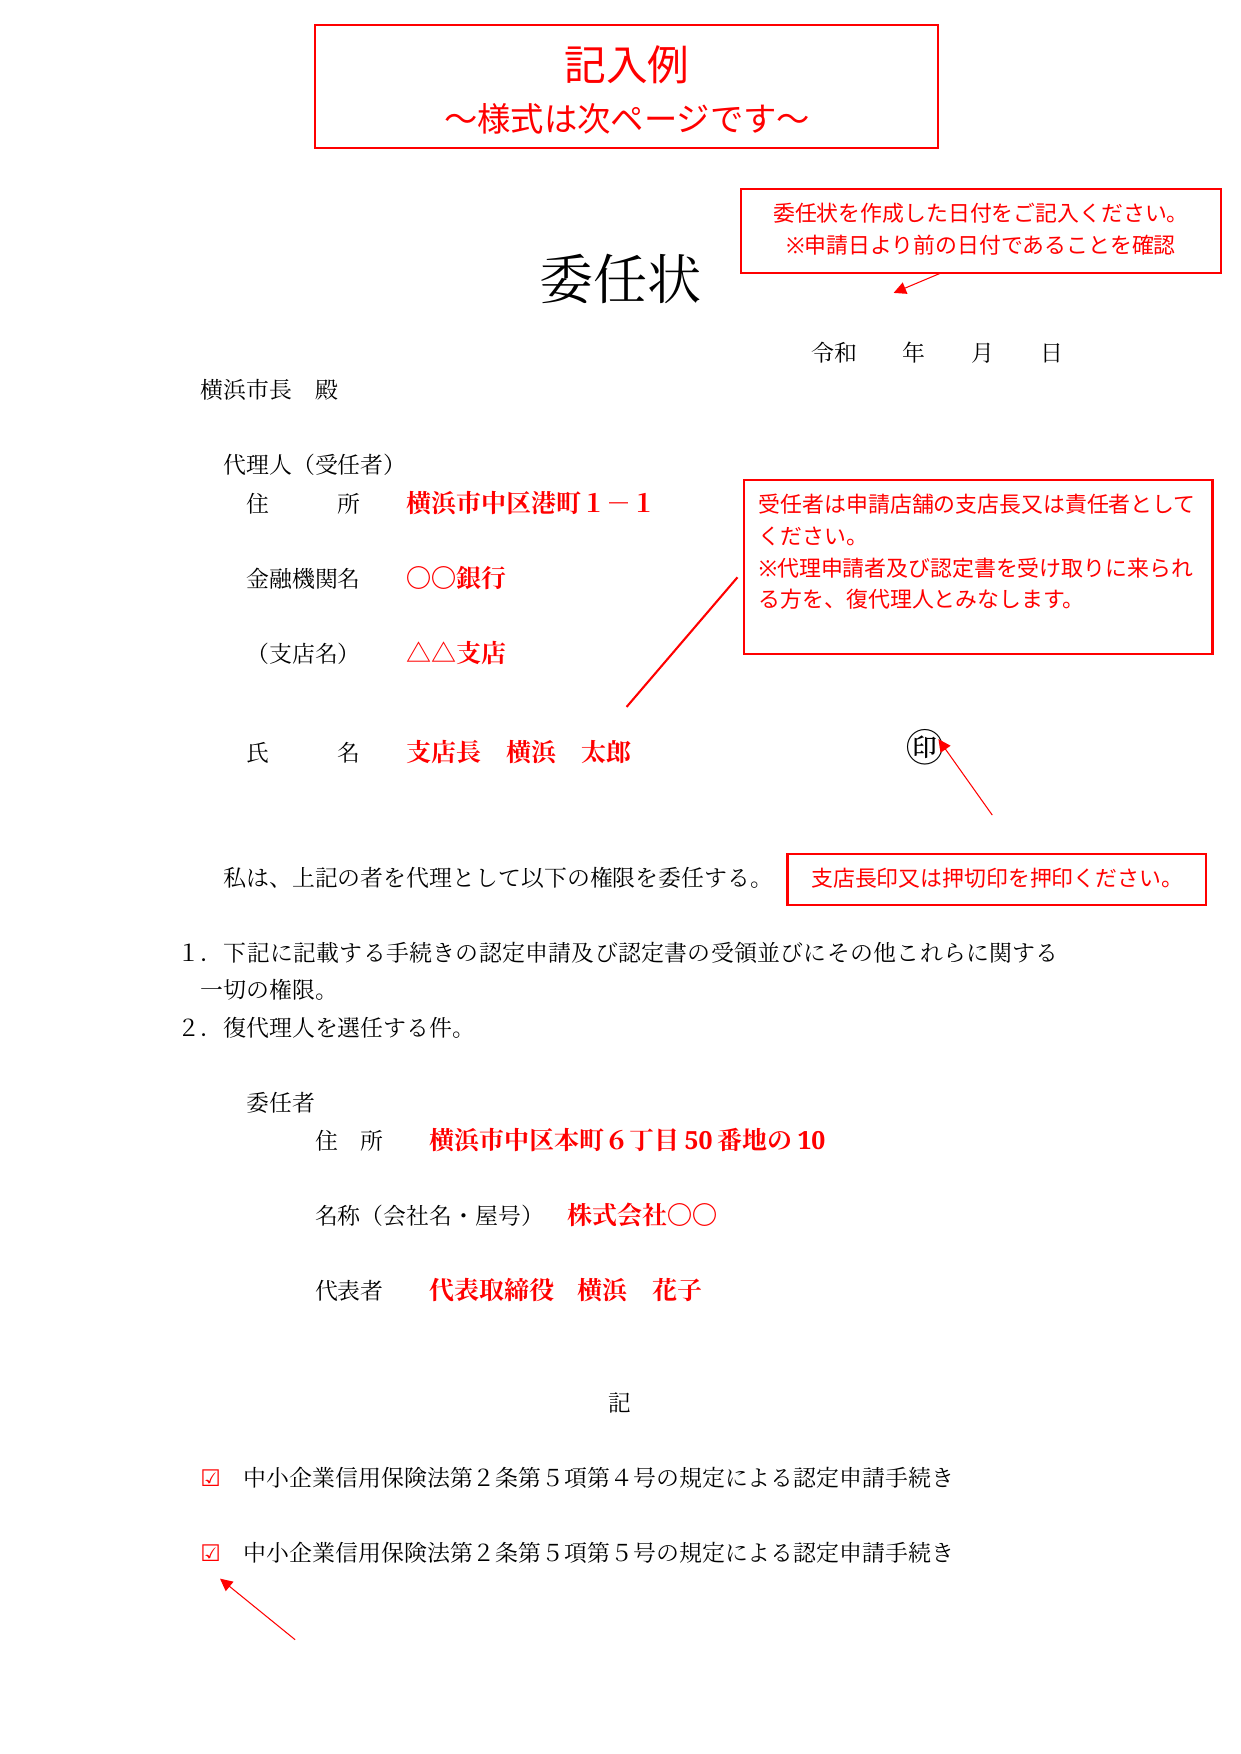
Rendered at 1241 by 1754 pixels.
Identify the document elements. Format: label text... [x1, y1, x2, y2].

text ☑ 中小企業信用保険法第２条第５項第４号の規定による認定申請手続き [177, 1457, 1063, 1495]
text 住 所 横浜市中区本町６丁目50番地の10 [177, 1120, 1063, 1157]
text ２．復代理人を選任する件。 [177, 1007, 1063, 1045]
text 代表者 代表取締役 横浜 花子 [177, 1270, 1063, 1307]
text 住 所 横浜市中区港町１－１ [177, 482, 743, 520]
text １．下記に記載する手続きの認定申請及び認定書の受領並びにその他これらに関する一切の権限。 [177, 932, 1063, 1007]
text （支店名） △△支店 [661, 632, 1063, 670]
text 金融機関名 〇〇銀行 [177, 557, 743, 595]
subtitle 記 [177, 1382, 1063, 1420]
text 委任者 [177, 1082, 1063, 1120]
text 代理人（受任者） [177, 445, 1063, 482]
text 名称（会社名・屋号） 株式会社〇〇 [177, 1195, 1063, 1232]
text （支店名） △△支店 [177, 632, 688, 670]
text ☑ 中小企業信用保険法第２条第５項第５号の規定による認定申請手続き [177, 1532, 1063, 1570]
text 横浜市長 殿 [177, 370, 1063, 407]
text 令和 年 月 日 [177, 332, 1063, 370]
text 私は、上記の者を代理として以下の権限を委任する。 [177, 857, 786, 895]
text 氏 名 支店長 横浜 太郎 ㊞ [177, 707, 1063, 782]
text 委任状 [177, 220, 1063, 332]
